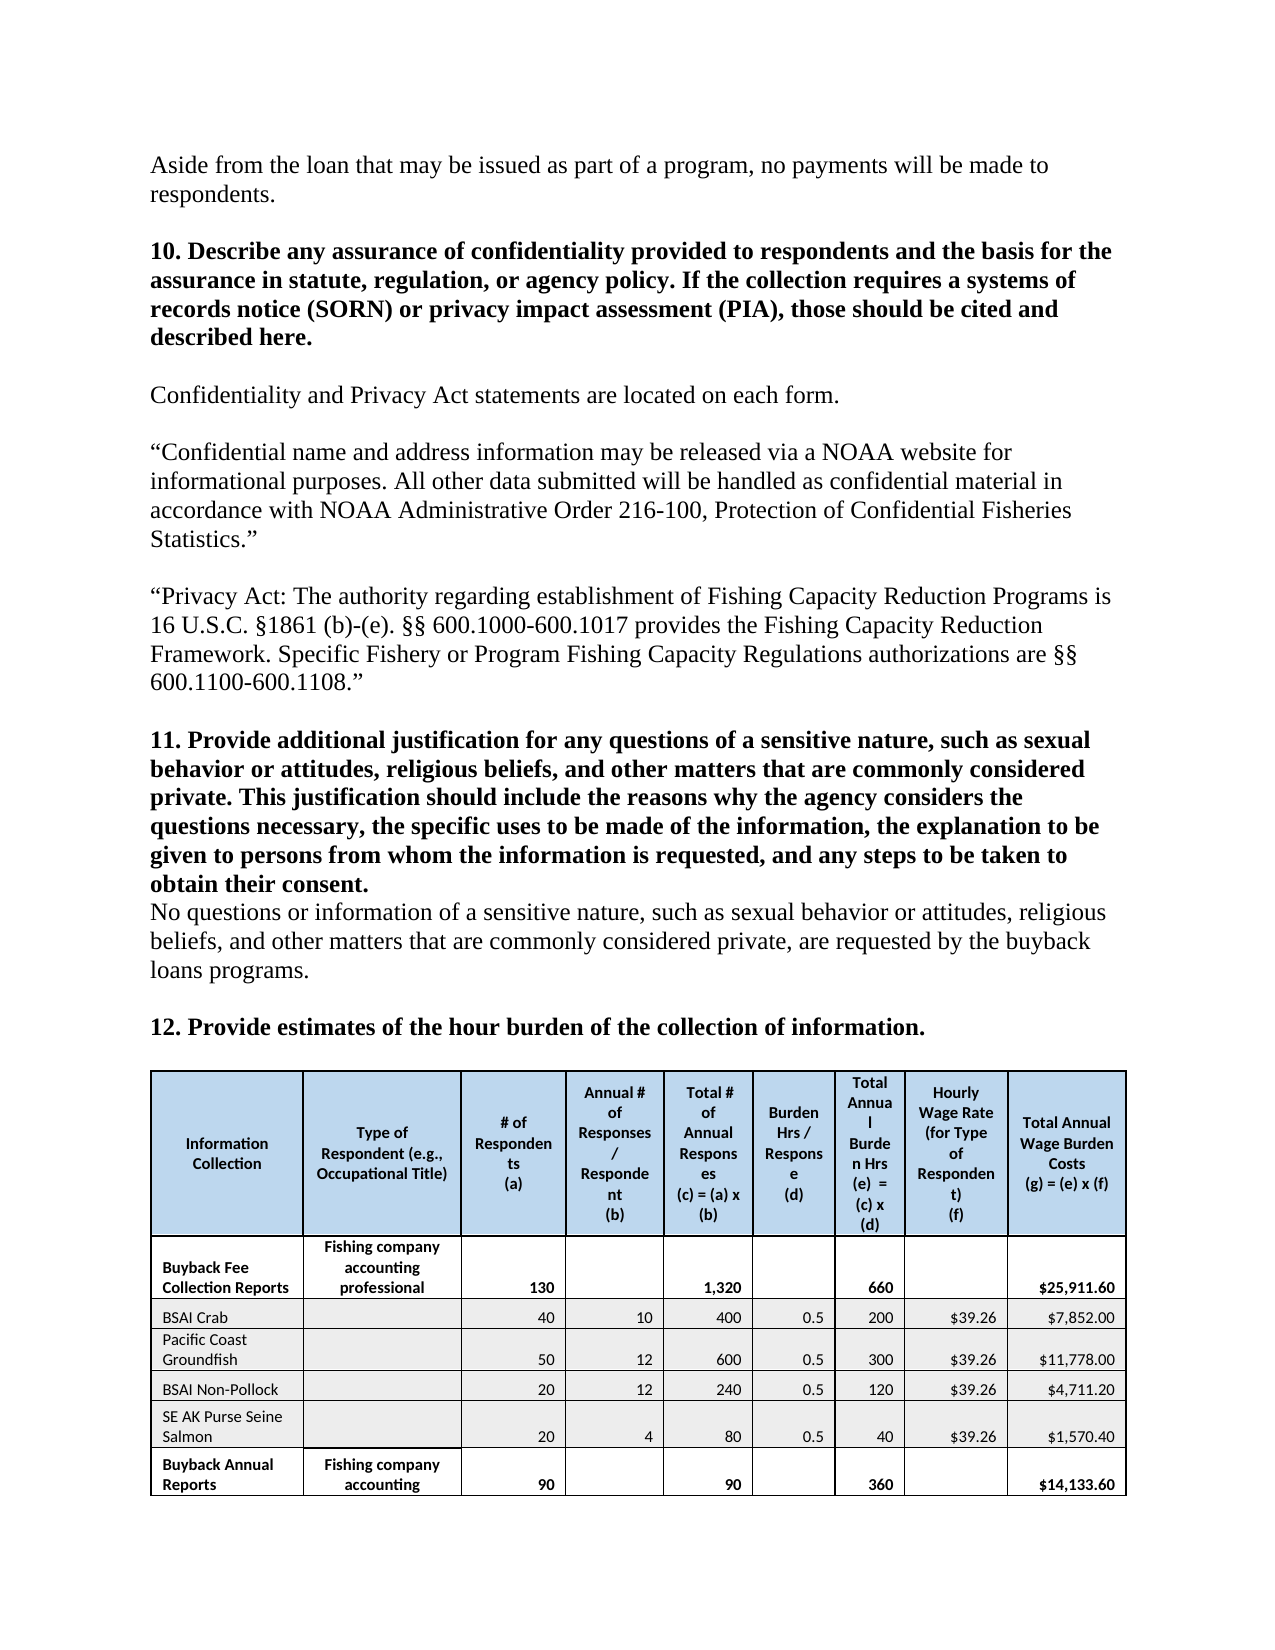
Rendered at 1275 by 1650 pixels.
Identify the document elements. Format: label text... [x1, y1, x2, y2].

table_cell 40 [462, 1299, 565, 1328]
table_cell 1,320 [664, 1237, 752, 1298]
table_cell 240 [664, 1371, 752, 1400]
table_cell 80 [664, 1401, 752, 1447]
text “Privacy Act: The authority regarding establishment of Fishing Capacity Reduction Programs is 16 U.S.C. §1861 (b)‐(e). §§ 600.1000‐600.1017 provides the Fishing Capacity Reduction Framework. Specific Fishery or Program Fishing Capacity Regulations authorizations are §§ 600.1100‐600.1108.” [150, 581, 1125, 696]
table_cell 200 [836, 1299, 904, 1328]
table_cell 4 [566, 1401, 663, 1447]
table_cell 360 [836, 1448, 904, 1494]
table_cell 0.5 [753, 1401, 834, 1447]
text “Confidential name and address information may be released via a NOAA website for informational purposes. All other data submitted will be handled as confidential material in accordance with NOAA Administrative Order 216‐100, Protection of Confidential Fisheries Statistics.” [150, 437, 1125, 552]
table_cell 12 [566, 1329, 663, 1369]
table_header Hourly Wage Rate (for Type of Respondent) (f) [906, 1072, 1007, 1234]
table_cell [304, 1371, 461, 1400]
table_cell 90 [664, 1448, 752, 1494]
table_cell $11,778.00 [1008, 1329, 1125, 1369]
table_header Annual # of Responses / Respondent (b) [567, 1072, 663, 1234]
table_header # of Respondents (a) [462, 1072, 565, 1234]
table_cell [304, 1401, 461, 1447]
table_cell [304, 1299, 461, 1328]
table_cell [304, 1449, 461, 1494]
table_cell SE AK Purse Seine Salmon [152, 1401, 303, 1447]
table_cell 0.5 [753, 1299, 834, 1328]
table_cell [905, 1448, 1007, 1494]
table_cell $39.26 [905, 1371, 1007, 1400]
text No questions or information of a sensitive nature, such as sexual behavior or attitudes, religious beliefs, and other matters that are commonly considered private, are requested by the buyback loans programs. [150, 897, 1125, 984]
table_cell 120 [836, 1371, 904, 1400]
table_cell 20 [462, 1371, 565, 1400]
table_cell [905, 1237, 1007, 1298]
table_cell [304, 1329, 461, 1369]
table_cell Pacific Coast Groundfish [152, 1329, 303, 1369]
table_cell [152, 1448, 303, 1494]
table_cell 600 [664, 1329, 752, 1369]
table_header Total # of Annual Responses (c) = (a) x (b) [665, 1072, 752, 1234]
table_cell $39.26 [905, 1401, 1007, 1447]
table_cell 0.5 [753, 1371, 834, 1400]
table_cell BSAI Crab [152, 1299, 303, 1328]
text 11. Provide additional justification for any questions of a sensitive nature, such as sexual behavior or attitudes, religious beliefs, and other matters that are commonly considered private. This justification should include the reasons why the agency considers the questions necessary, the specific uses to be made of the information, the explanation to be given to persons from whom the information is requested, and any steps to be taken to obtain their consent. [150, 725, 1125, 897]
table_cell 10 [566, 1299, 663, 1328]
table_cell 660 [836, 1237, 904, 1298]
table_cell $25,911.60 [1008, 1237, 1125, 1298]
table_cell 0.5 [753, 1329, 834, 1369]
table_cell 20 [462, 1401, 565, 1447]
text 10. Describe any assurance of confidentiality provided to respondents and the basis for the assurance in statute, regulation, or agency policy. If the collection requires a systems of records notice (SORN) or privacy impact assessment (PIA), those should be cited and described here. [150, 236, 1125, 351]
table_header Information Collection [152, 1072, 302, 1234]
table_cell Buyback Fee Collection Reports [152, 1237, 303, 1298]
table_cell $4,711.20 [1008, 1371, 1125, 1400]
table_header Total Annual Wage Burden Costs (g) = (e) x (f) [1009, 1072, 1125, 1234]
table_cell $39.26 [905, 1329, 1007, 1369]
table_cell $14,133.60 [1008, 1448, 1125, 1494]
text 12. Provide estimates of the hour burden of the collection of information. [150, 1012, 1125, 1041]
table_cell 12 [566, 1371, 663, 1400]
table_cell 40 [836, 1401, 904, 1447]
table_cell 130 [462, 1237, 565, 1298]
table_cell Fishing company accounting professional [304, 1237, 461, 1298]
table_cell $1,570.40 [1008, 1401, 1125, 1447]
table_cell [566, 1448, 663, 1494]
table_cell [753, 1448, 834, 1494]
table_cell 400 [664, 1299, 752, 1328]
table_cell [753, 1237, 834, 1298]
table_cell $7,852.00 [1008, 1299, 1125, 1328]
table_cell [566, 1237, 663, 1298]
table_header Type of Respondent (e.g., Occupational Title) [304, 1072, 460, 1234]
table_cell 90 [462, 1448, 565, 1494]
text Confidentiality and Privacy Act statements are located on each form. [150, 380, 1125, 409]
table_header Burden Hrs / Response (d) [754, 1072, 834, 1234]
table_header Total Annual Burden Hrs (e) = (c) x (d) [836, 1072, 904, 1234]
table_cell BSAI Non-Pollock [152, 1371, 303, 1400]
table_cell 50 [462, 1329, 565, 1369]
text Aside from the loan that may be issued as part of a program, no payments will be made to respondents. [150, 150, 1125, 207]
table_cell 300 [836, 1329, 904, 1369]
table_cell $39.26 [905, 1299, 1007, 1328]
